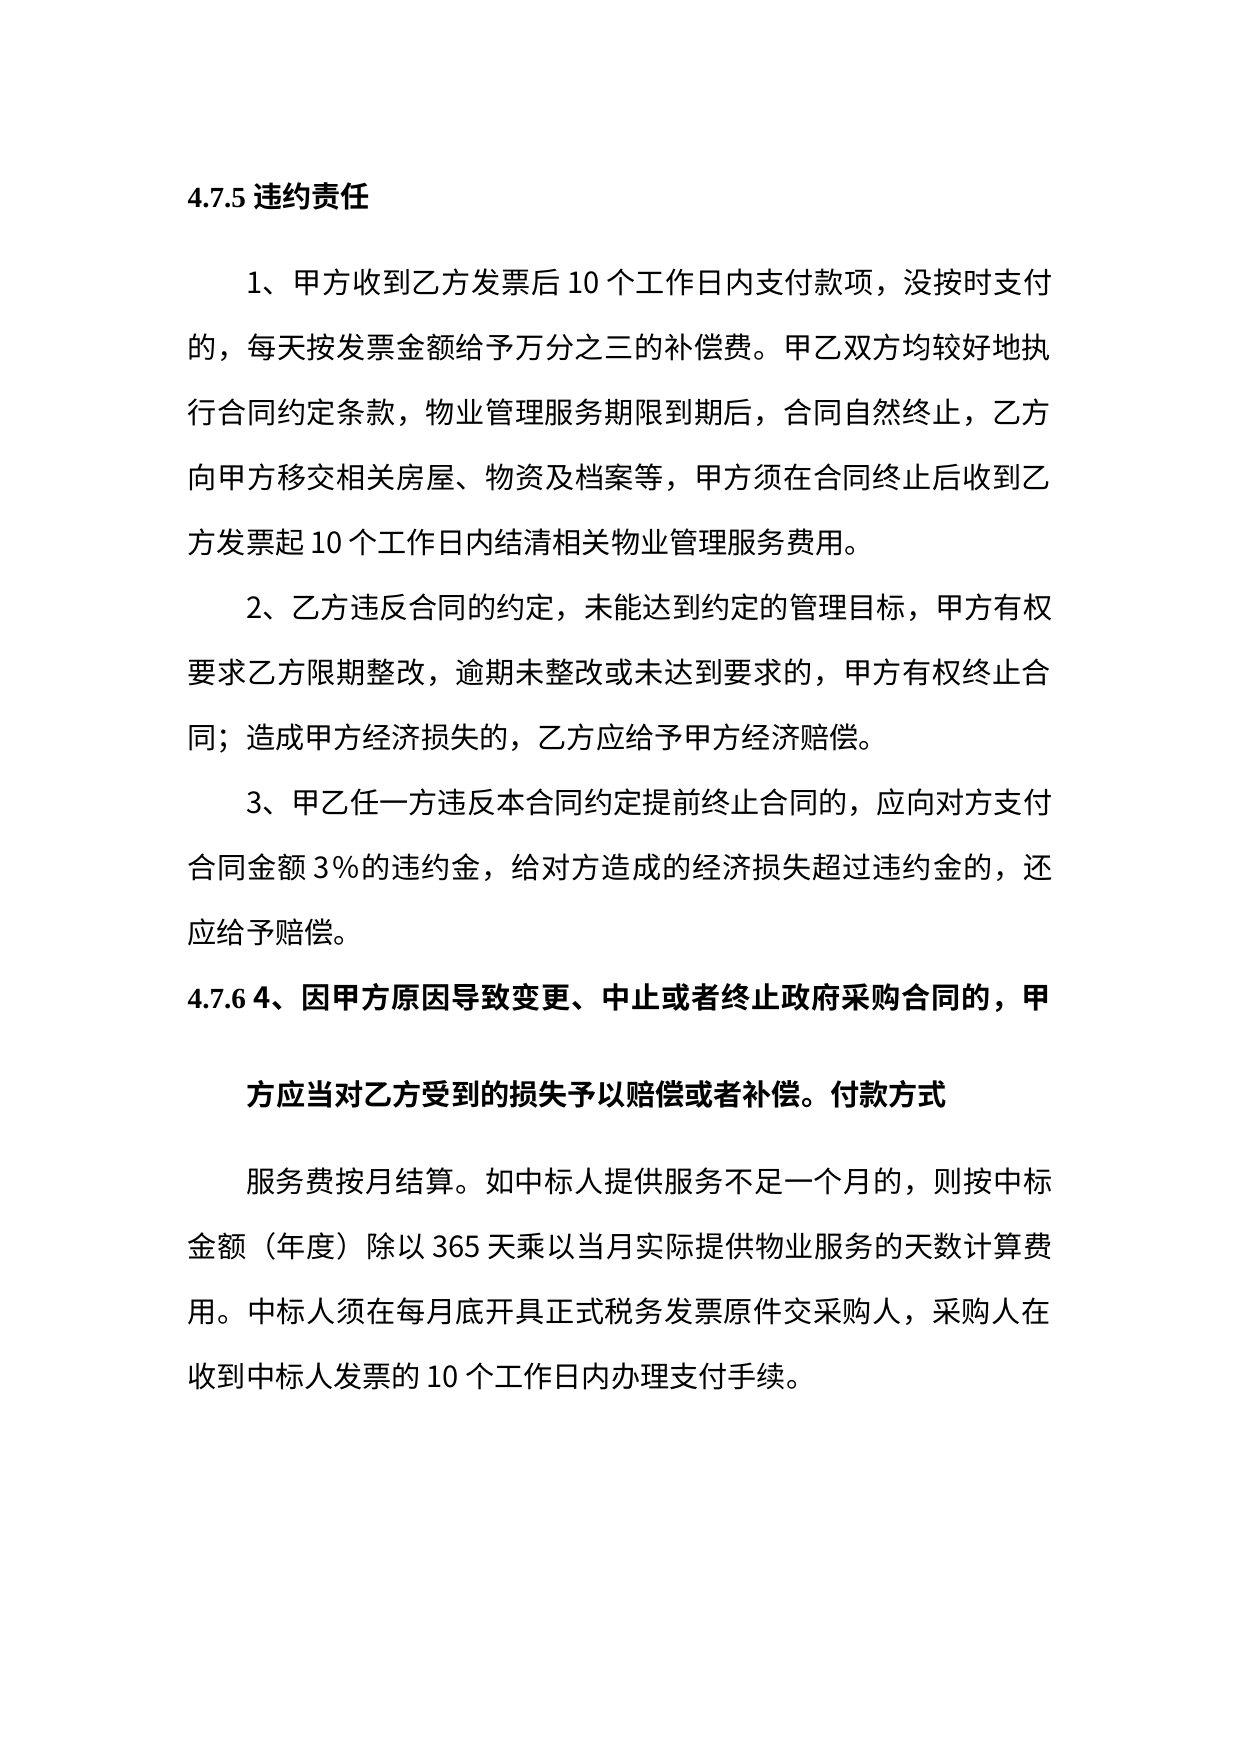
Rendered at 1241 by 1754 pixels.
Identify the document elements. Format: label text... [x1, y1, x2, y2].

subtitle 违约责任 [187, 162, 1053, 227]
text 3、甲乙任一方违反本合同约定提前终止合同的，应向对方支付合同金额3％的违约金，给对方造成的经济损失超过违约金的，还应给予赔偿。 [187, 768, 1053, 963]
subtitle 4、因甲方原因导致变更、中止或者终止政府采购合同的，甲方应当对乙方受到的损失予以赔偿或者补偿。付款方式 [187, 963, 1053, 1126]
text 2、乙方违反合同的约定，未能达到约定的管理目标，甲方有权要求乙方限期整改，逾期未整改或未达到要求的，甲方有权终止合同；造成甲方经济损失的，乙方应给予甲方经济赔偿。 [187, 573, 1053, 768]
text 1、甲方收到乙方发票后10个工作日内支付款项，没按时支付的，每天按发票金额给予万分之三的补偿费。甲乙双方均较好地执行合同约定条款，物业管理服务期限到期后，合同自然终止，乙方向甲方移交相关房屋、物资及档案等，甲方须在合同终止后收到乙方发票起10个工作日内结清相关物业管理服务费用。 [187, 248, 1053, 573]
text 服务费按月结算。如中标人提供服务不足一个月的，则按中标金额（年度）除以365天乘以当月实际提供物业服务的天数计算费用。中标人须在每月底开具正式税务发票原件交采购人，采购人在收到中标人发票的10个工作日内办理支付手续。 [187, 1147, 1053, 1407]
